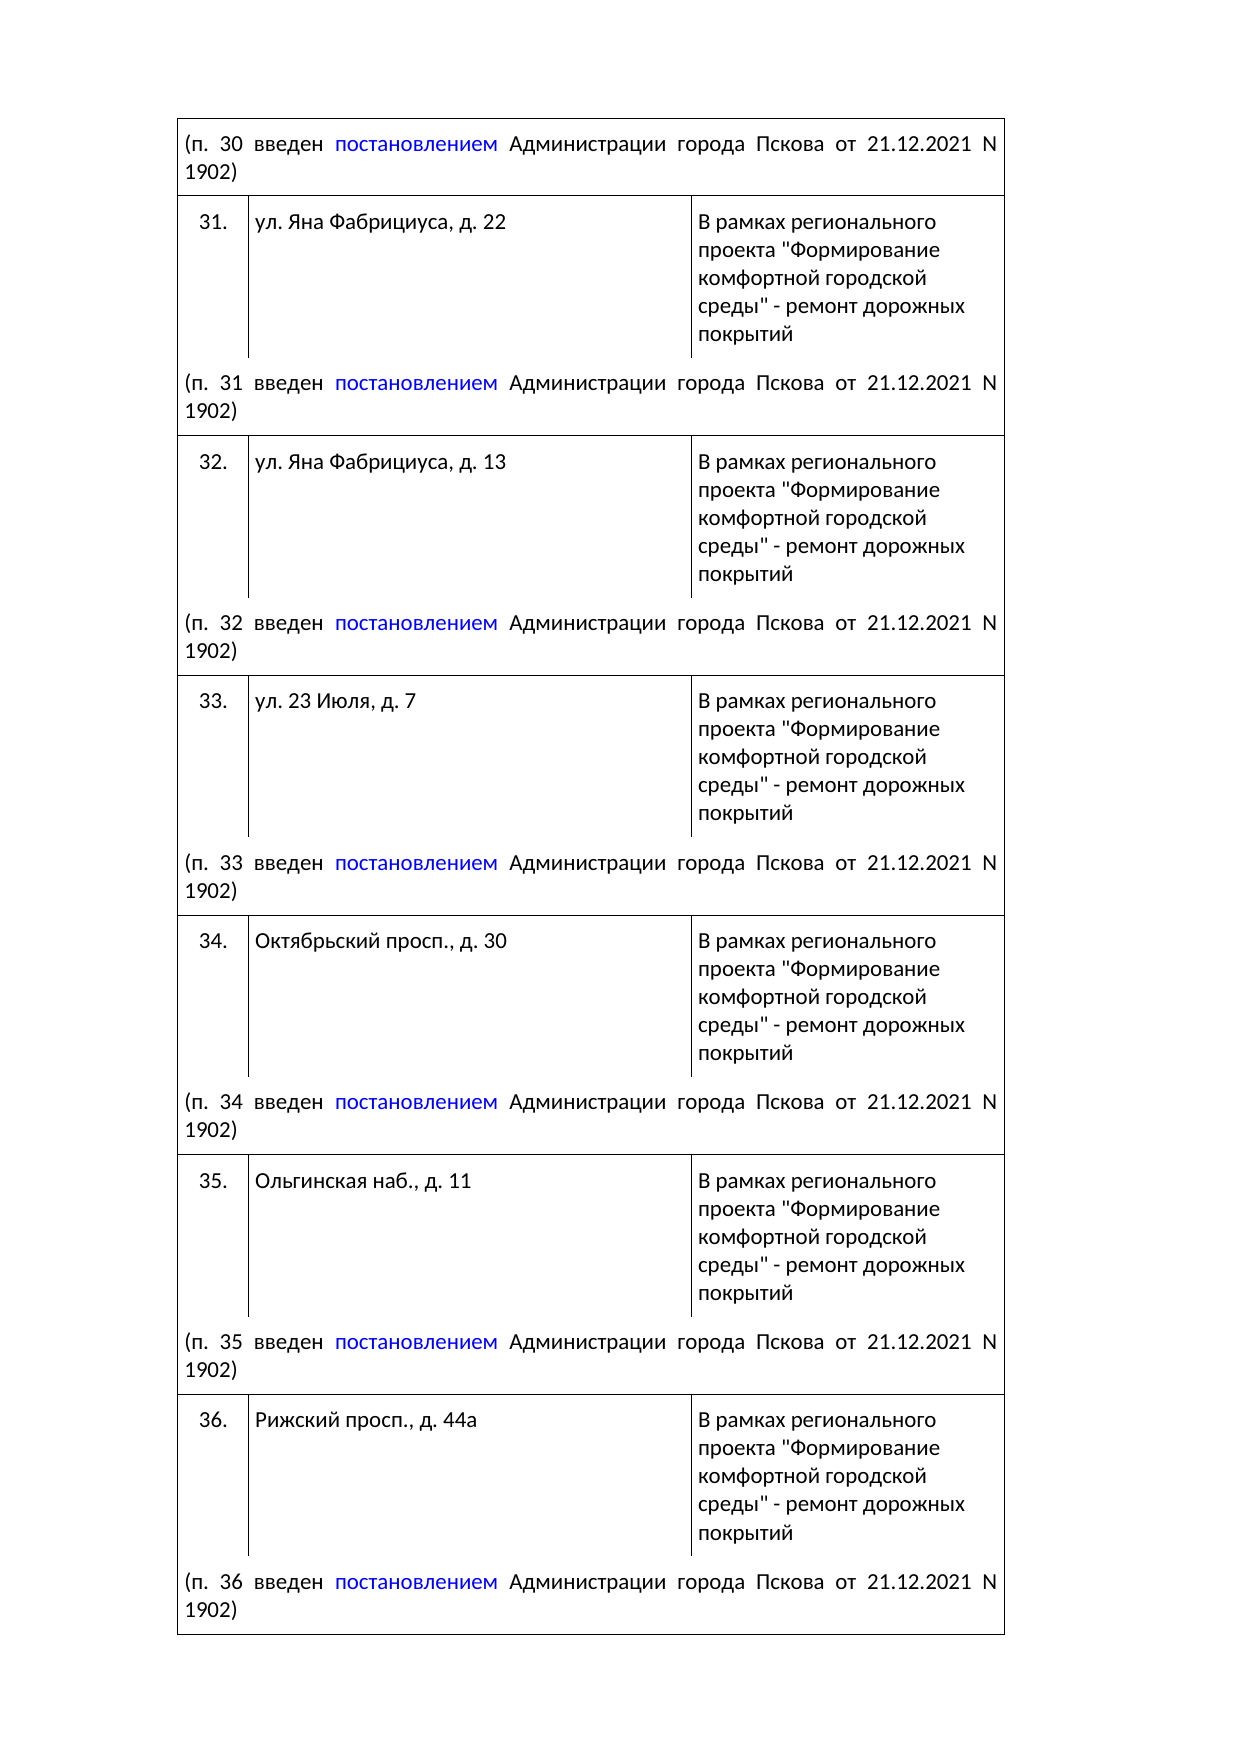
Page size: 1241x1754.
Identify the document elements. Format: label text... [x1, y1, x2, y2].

table_cell Рижский просп., д. 44а [249, 1395, 691, 1556]
table_cell 36. [178, 1395, 248, 1556]
table_cell 35. [178, 1155, 248, 1317]
table_cell (п. 30 введен постановлением Администрации города Пскова от 21.12.2021 N 1902) [178, 119, 1004, 195]
table_cell (п. 36 введен постановлением Администрации города Пскова от 21.12.2021 N 1902) [178, 1556, 1004, 1633]
table_cell В рамках регионального проекта "Формирование комфортной городской среды" - ремонт дорожных покрытий [692, 916, 1004, 1077]
table_cell Ольгинская наб., д. 11 [249, 1155, 691, 1317]
table_cell 31. [178, 196, 248, 358]
table_cell В рамках регионального проекта "Формирование комфортной городской среды" - ремонт дорожных покрытий [692, 1395, 1004, 1556]
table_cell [692, 196, 1004, 358]
table_cell ул. Яна Фабрициуса, д. 13 [249, 436, 691, 597]
table_cell В рамках регионального проекта "Формирование комфортной городской среды" - ремонт дорожных покрытий [692, 1155, 1004, 1317]
table_cell (п. 35 введен постановлением Администрации города Пскова от 21.12.2021 N 1902) [178, 1317, 1004, 1394]
table_cell (п. 33 введен постановлением Администрации города Пскова от 21.12.2021 N 1902) [178, 837, 1004, 914]
table_cell 34. [178, 916, 248, 1077]
table_cell В рамках регионального проекта "Формирование комфортной городской среды" - ремонт дорожных покрытий [692, 436, 1004, 597]
table_cell 32. [178, 436, 248, 597]
table_cell (п. 32 введен постановлением Администрации города Пскова от 21.12.2021 N 1902) [178, 598, 1004, 675]
table_cell (п. 31 введен постановлением Администрации города Пскова от 21.12.2021 N 1902) [178, 358, 1004, 435]
table_cell 33. [178, 676, 248, 837]
table_cell ул. Яна Фабрициуса, д. 22 [249, 196, 691, 358]
table_cell (п. 34 введен постановлением Администрации города Пскова от 21.12.2021 N 1902) [178, 1077, 1004, 1154]
table_cell ул. 23 Июля, д. 7 [249, 676, 691, 837]
table_cell Октябрьский просп., д. 30 [249, 916, 691, 1077]
table_cell В рамках регионального проекта "Формирование комфортной городской среды" - ремонт дорожных покрытий [692, 676, 1004, 837]
